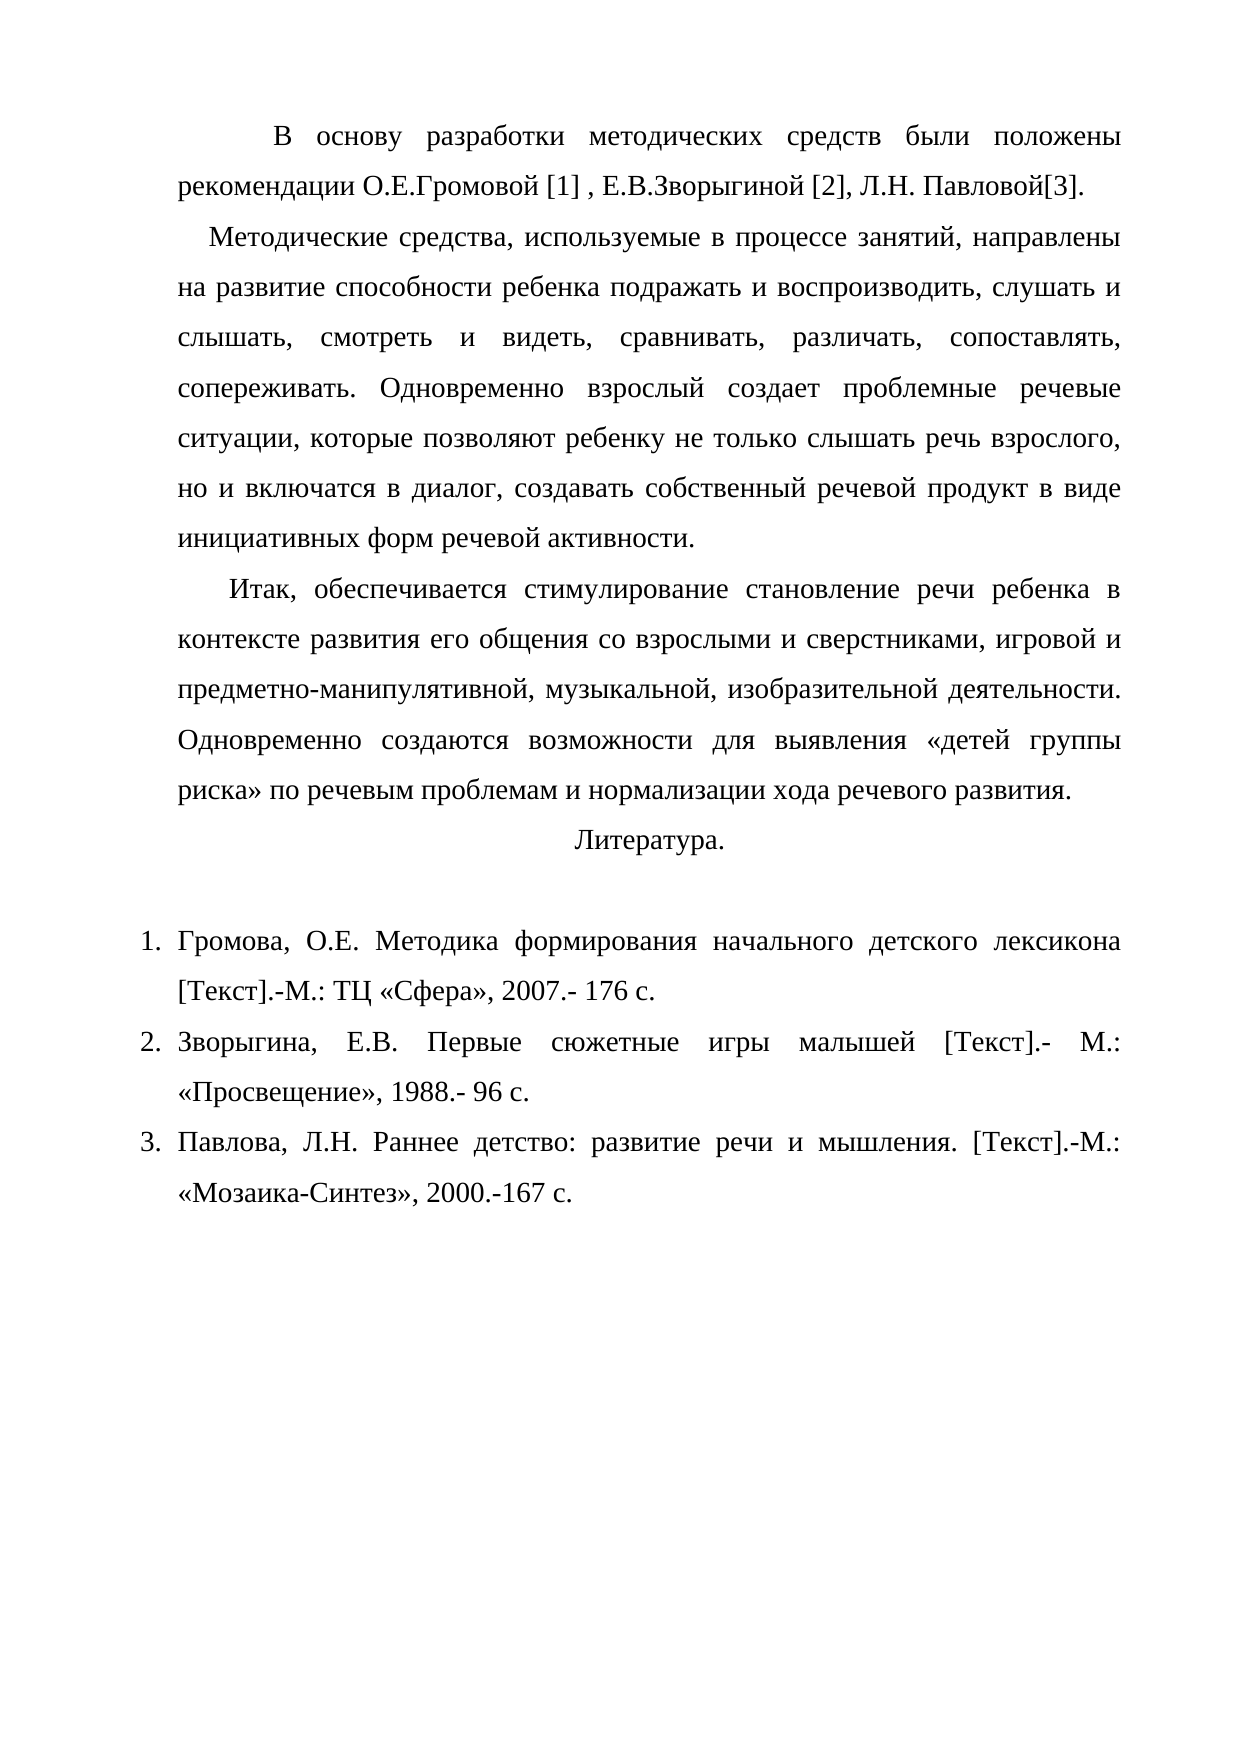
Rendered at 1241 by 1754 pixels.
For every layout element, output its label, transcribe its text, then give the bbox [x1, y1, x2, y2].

list Павлова, Л.Н. Раннее детство: развитие речи и мышления. [Текст].-М.: «Мозаика-Синтез», 2000.-167 с. [140, 1124, 1122, 1208]
text Итак, обеспечивается стимулирование становление речи ребенка в контексте развития его общения со взрослыми и сверстниками, игровой и предметно-манипулятивной, музыкальной, изобразительной деятельности. Одновременно создаются возможности для выявления «детей группы риска» по речевым проблемам и нормализации хода речевого развития. [177, 571, 1122, 806]
text Методические средства, используемые в процессе занятий, направлены на развитие способности ребенка подражать и воспроизводить, слушать и слышать, смотреть и видеть, сравнивать, различать, сопоставлять, сопереживать. Одновременно взрослый создает проблемные речевые ситуации, которые позволяют ребенку не только слышать речь взрослого, но и включатся в диалог, создавать собственный речевой продукт в виде инициативных форм речевой активности. [177, 219, 1122, 554]
text В основу разработки методических средств были положены рекомендации О.Е.Громовой [1] , Е.В.Зворыгиной [2], Л.Н. Павловой[3]. [177, 118, 1122, 202]
text Литература. [177, 822, 1122, 856]
list Громова, О.Е. Методика формирования начального детского лексикона [Текст].-М.: ТЦ «Сфера», 2007.- 176 с. [140, 923, 1122, 1007]
list Зворыгина, Е.В. Первые сюжетные игры малышей [Текст].- М.: «Просвещение», 1988.- 96 с. [140, 1024, 1122, 1108]
